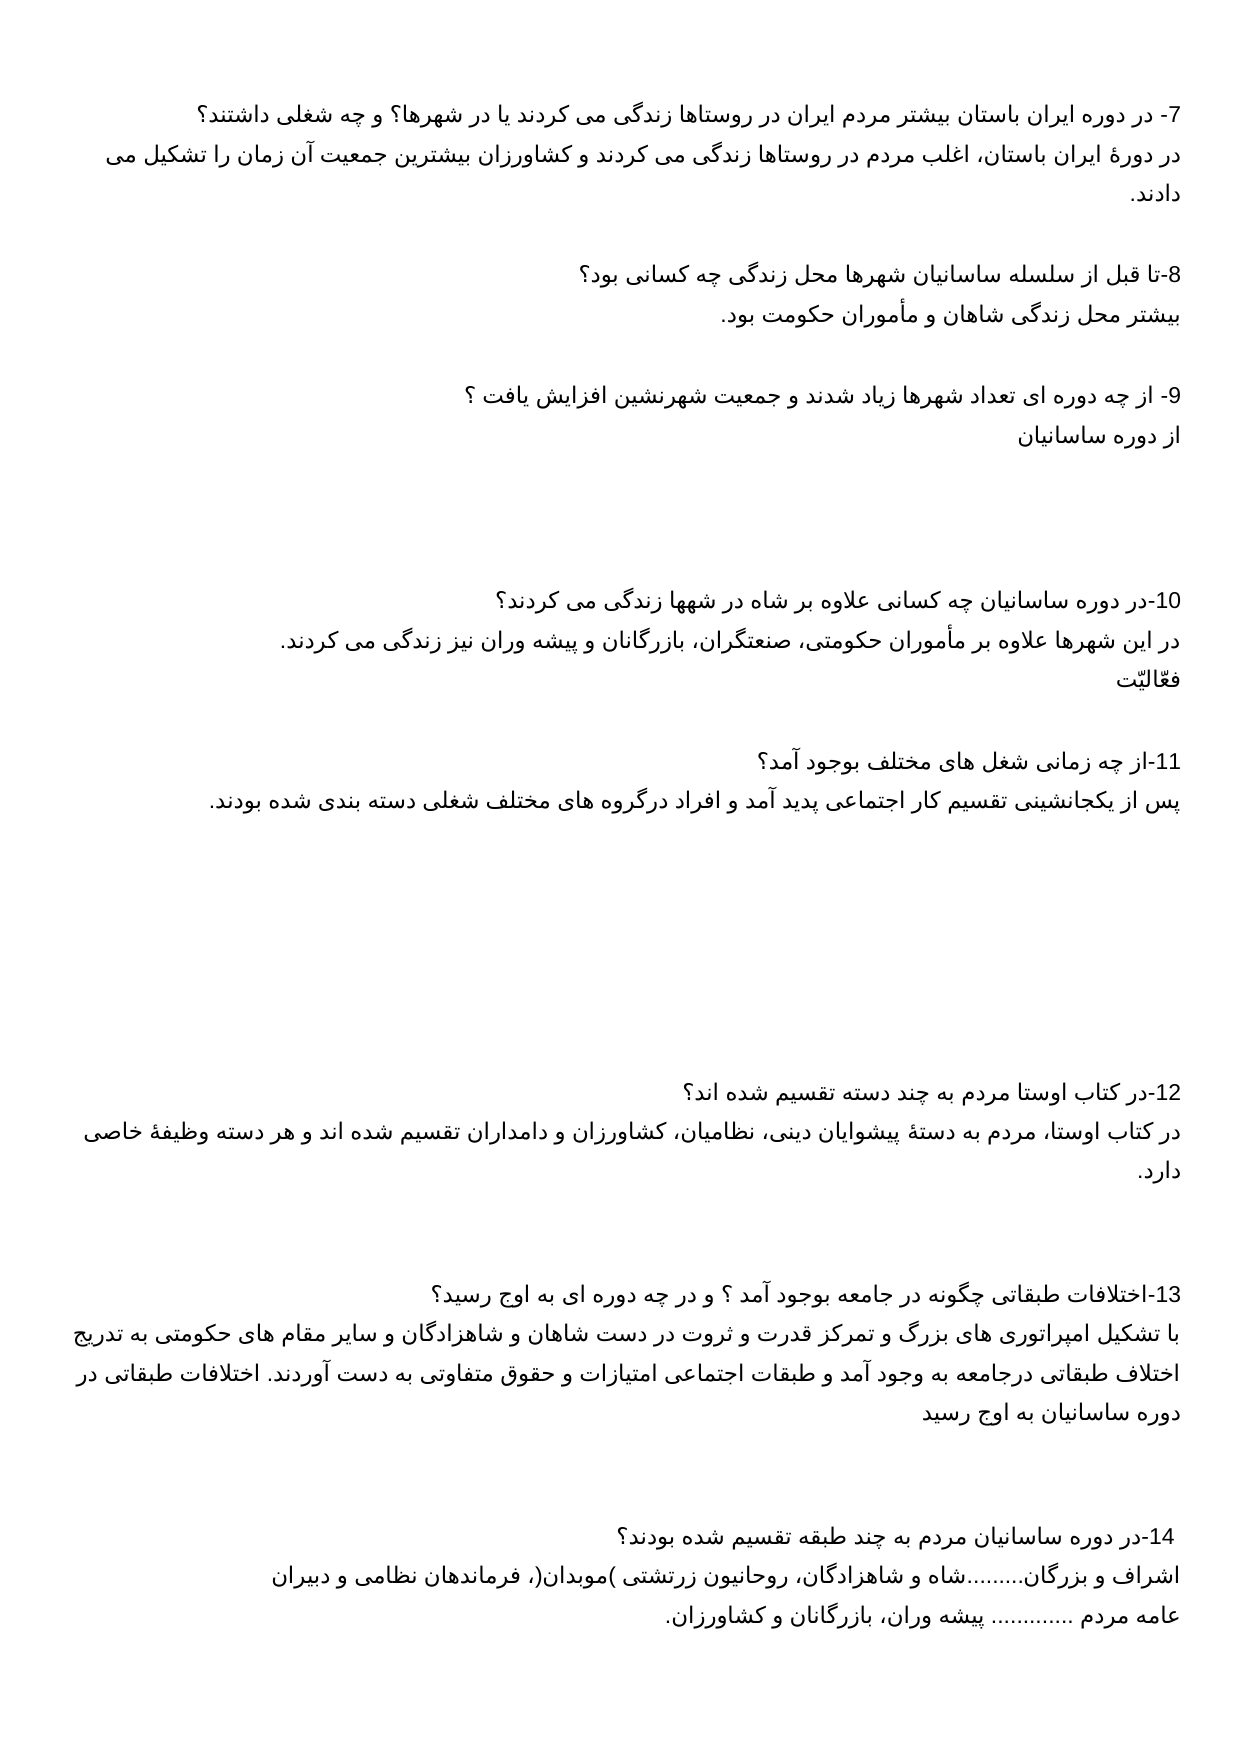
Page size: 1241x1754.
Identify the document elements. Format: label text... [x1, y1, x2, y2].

text در دورهٔ ایران باستان، اغلب مردم در روستاها زندگی می کردند و کشاورزان بیشترین جمعیت آن زمان را تشکیل می دادند. [59, 141, 1181, 206]
text 9- از چه دوره ای تعداد شهرها زیاد شدند و جمعیت شهرنشین افزایش یافت ؟ [59, 382, 1181, 409]
text 7- در دوره ایران باستان بیشتر مردم ایران در روستاها زندگی می کردند یا در شهرها؟ و چه شغلی داشتند؟ [59, 101, 1181, 127]
text 13-اختلافات طبقاتی چگونه در جامعه بوجود آمد ؟ و در چه دوره ای به اوج رسید؟ [59, 1281, 1181, 1307]
text 12-در کتاب اوستا مردم به چند دسته تقسیم شده اند؟ [59, 1078, 1181, 1105]
text فعّالیّت [59, 666, 1181, 693]
text 8-تا قبل از سلسله ساسانیان شهرها محل زندگی چه کسانی بود؟ [59, 261, 1181, 288]
text عامه مردم ............. پیشه وران، بازرگانان و کشاورزان. [59, 1602, 1181, 1628]
text 10-در دوره ساسانیان چه کسانی علاوه بر شاه در شهها زندگی می کردند؟ [59, 587, 1181, 614]
text 11-از چه زمانی شغل های مختلف بوجود آمد؟ [59, 748, 1181, 774]
text پس از یکجانشینی تقسیم کار اجتماعی پدید آمد و افراد درگروه های مختلف شغلی دسته بندی شده بودند. [59, 787, 1181, 813]
text در این شهرها علاوه بر مأموران حکومتی، صنعتگران، بازرگانان و پیشه وران نیز زندگی می کردند. [59, 627, 1181, 653]
text 14-در دوره ساسانیان مردم به چند طبقه تقسیم شده بودند؟ [59, 1523, 1181, 1549]
text با تشکیل امپراتوری های بزرگ و تمرکز قدرت و ثروت در دست شاهان و شاهزادگان و سایر مقام های حکومتی به تدریج اختلاف طبقاتی درجامعه به وجود آمد و طبقات اجتماعی امتیازات و حقوق متفاوتی به دست آوردند. اختلافات طبقاتی در دوره ساسانیان به اوج رسید [59, 1320, 1181, 1426]
text اشراف و بزرگان.........شاه و شاهزادگان، روحانیون زرتشتی )موبدان(، فرماندهان نظامی و دبیران [59, 1562, 1181, 1589]
text از دوره ساسانیان [59, 422, 1181, 448]
text در کتاب اوستا، مردم به دستهٔ پیشوایان دینی، نظامیان، کشاورزان و دامداران تقسیم شده اند و هر دسته وظیفهٔ خاصی دارد. [59, 1118, 1181, 1184]
text بیشتر محل زندگی شاهان و مأموران حکومت بود. [59, 301, 1181, 327]
